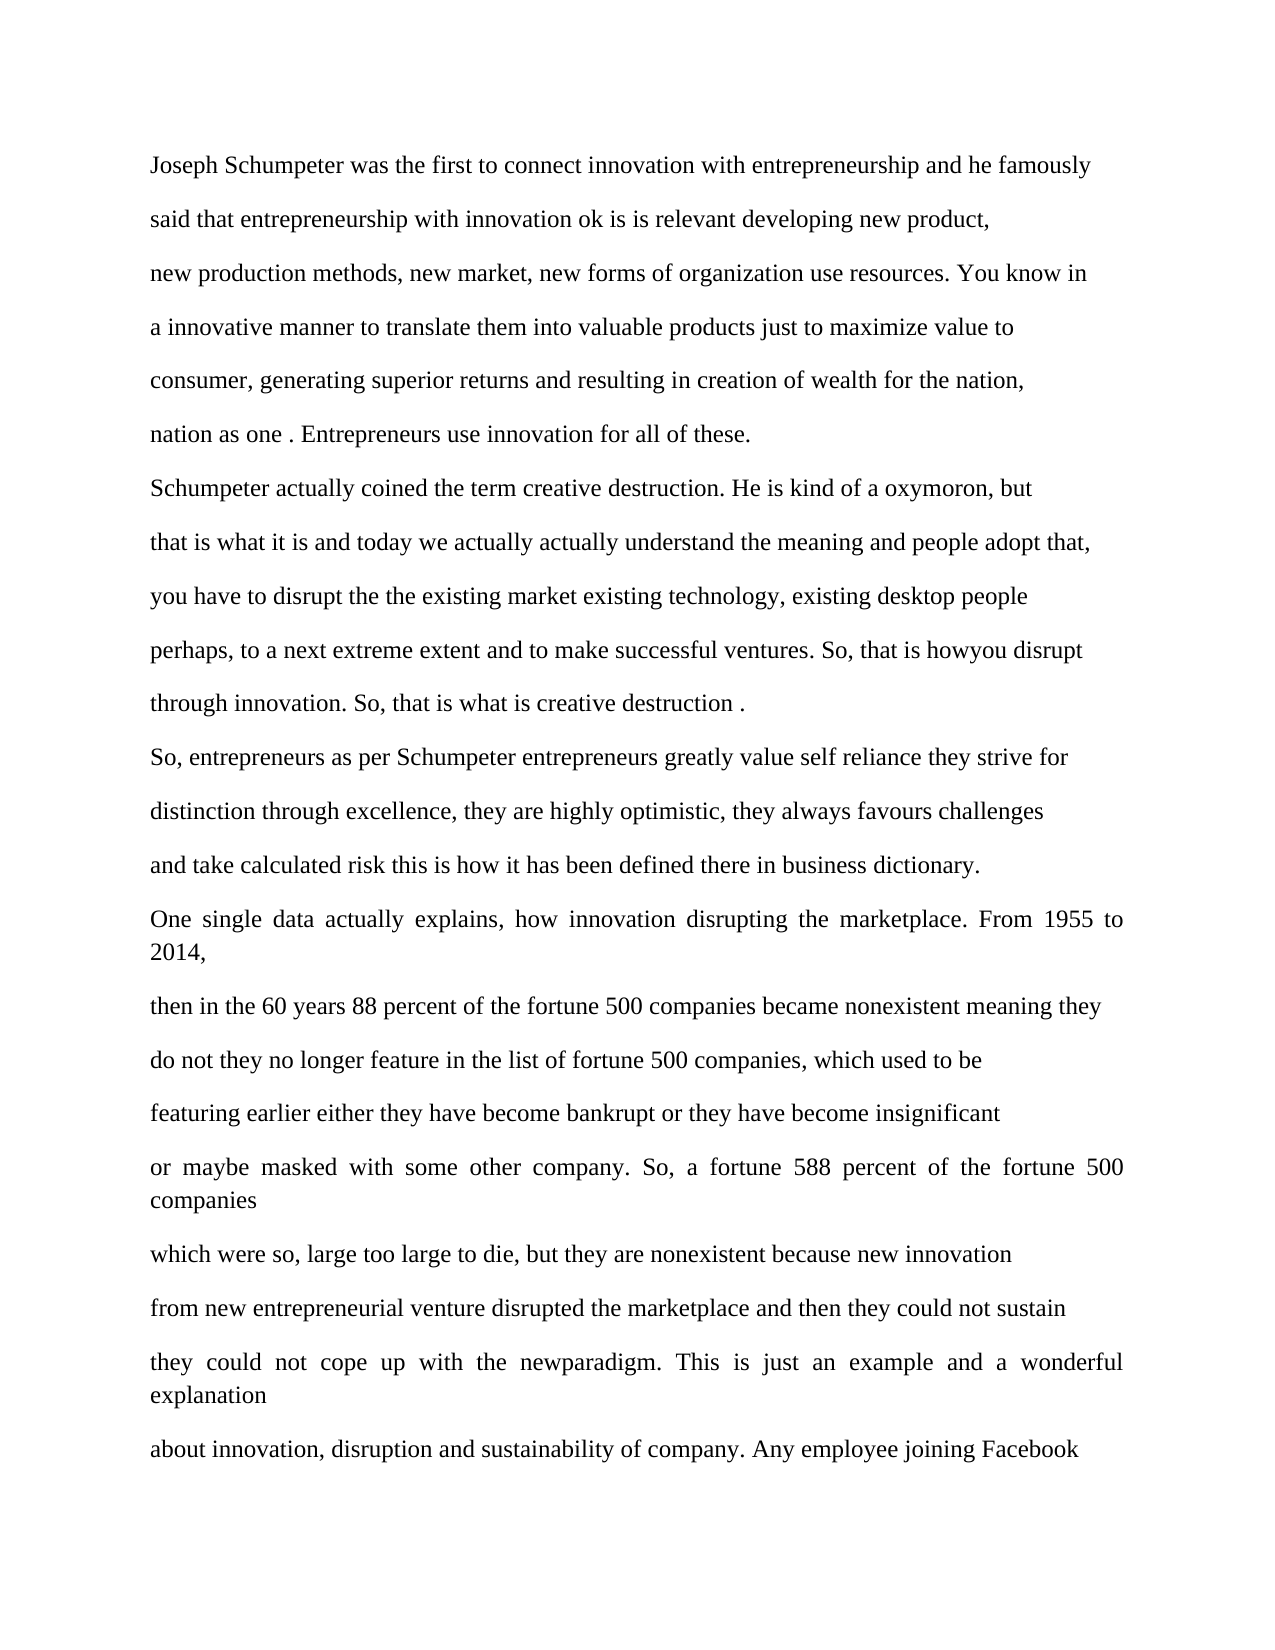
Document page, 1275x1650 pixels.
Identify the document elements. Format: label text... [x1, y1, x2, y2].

text said that entrepreneurship with innovation ok is is relevant developing new product, [150, 204, 1125, 233]
text do not they no longer feature in the list of fortune 500 companies, which used to be [150, 1045, 1125, 1073]
text Schumpeter actually coined the term creative destruction. He is kind of a oxymoron, but [150, 473, 1125, 502]
text perhaps, to a next extreme extent and to make successful ventures. So, that is howyou disrupt [150, 635, 1125, 663]
text from new entrepreneurial venture disrupted the marketplace and then they could not sustain [150, 1293, 1125, 1322]
text you have to disrupt the the existing market existing technology, existing desktop people [150, 581, 1125, 609]
text that is what it is and today we actually actually understand the meaning and people adopt that, [150, 527, 1125, 556]
text or maybe masked with some other company. So, a fortune 588 percent of the fortune 500 companies [150, 1152, 1125, 1214]
text they could not cope up with the newparadigm. This is just an example and a wonderful explanation [150, 1347, 1125, 1409]
text distinction through excellence, they are highly optimistic, they always favours challenges [150, 796, 1125, 825]
text then in the 60 years 88 percent of the fortune 500 companies became nonexistent meaning they [150, 991, 1125, 1019]
text about innovation, disruption and sustainability of company. Any employee joining Facebook [150, 1434, 1125, 1463]
text So, entrepreneurs as per Schumpeter entrepreneurs greatly value self reliance they strive for [150, 742, 1125, 771]
text new production methods, new market, new forms of organization use resources. You know in [150, 258, 1125, 286]
text nation as one . Entrepreneurs use innovation for all of these. [150, 419, 1125, 448]
text One single data actually explains, how innovation disrupting the marketplace. From 1955 to 2014, [150, 904, 1125, 966]
text featuring earlier either they have become bankrupt or they have become insignificant [150, 1098, 1125, 1127]
text through innovation. So, that is what is creative destruction . [150, 688, 1125, 717]
text which were so, large too large to die, but they are nonexistent because new innovation [150, 1239, 1125, 1268]
text a innovative manner to translate them into valuable products just to maximize value to [150, 312, 1125, 340]
text consumer, generating superior returns and resulting in creation of wealth for the nation, [150, 365, 1125, 394]
text and take calculated risk this is how it has been defined there in business dictionary. [150, 850, 1125, 879]
text Joseph Schumpeter was the first to connect innovation with entrepreneurship and he famously [150, 150, 1125, 179]
